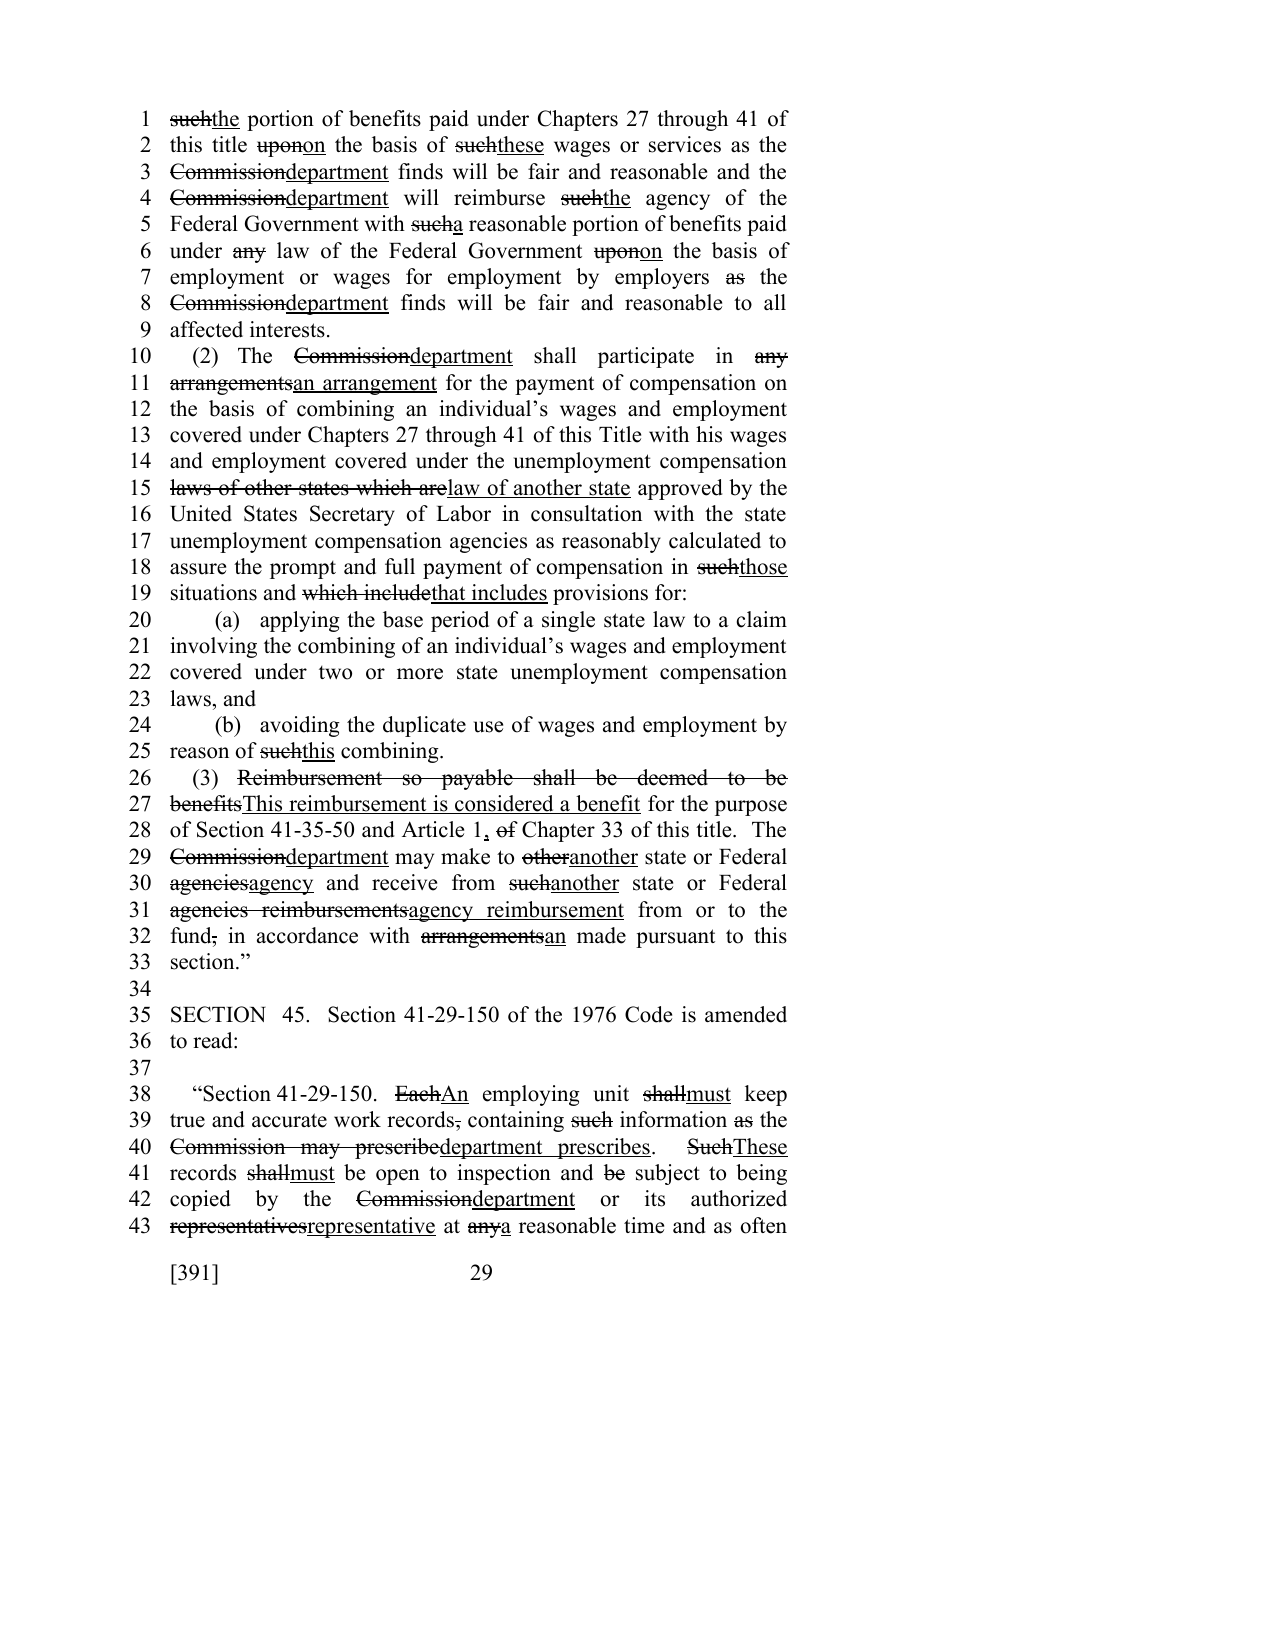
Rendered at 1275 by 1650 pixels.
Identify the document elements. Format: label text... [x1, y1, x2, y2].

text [169, 105, 787, 342]
text (2) The Commissiondepartment shall participate in any arrangementsan arrangement for the payment of compensation on the basis of combining an individual’s wages and employment covered under Chapters 27 through 41 of this Title with his wages and employment covered under the unemployment compensation laws of other states which arelaw of another state approved by the United States Secretary of Labor in consultation with the state unemployment compensation agencies as reasonably calculated to assure the prompt and full payment of compensation in suchthose situations and which includethat includes provisions for: [169, 342, 787, 606]
text SECTION 45. Section 41-29-150 of the 1976 Code is amended to read: [169, 1001, 787, 1054]
text (a) applying the base period of a single state law to a claim involving the combining of an individual’s wages and employment covered under two or more state unemployment compensation laws, and [169, 606, 787, 711]
text (b) avoiding the duplicate use of wages and employment by reason of suchthis combining. [169, 711, 787, 764]
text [169, 1080, 787, 1238]
text (3) Reimbursement so payable shall be deemed to be benefitsThis reimbursement is considered a benefit for the purpose of Section 41-35-50 and Article 1, of Chapter 33 of this title. The Commissiondepartment may make to otheranother state or Federal agenciesagency and receive from suchanother state or Federal agencies reimbursementsagency reimbursement from or to the fund, in accordance with arrangementsan made pursuant to this section.” [169, 764, 787, 975]
